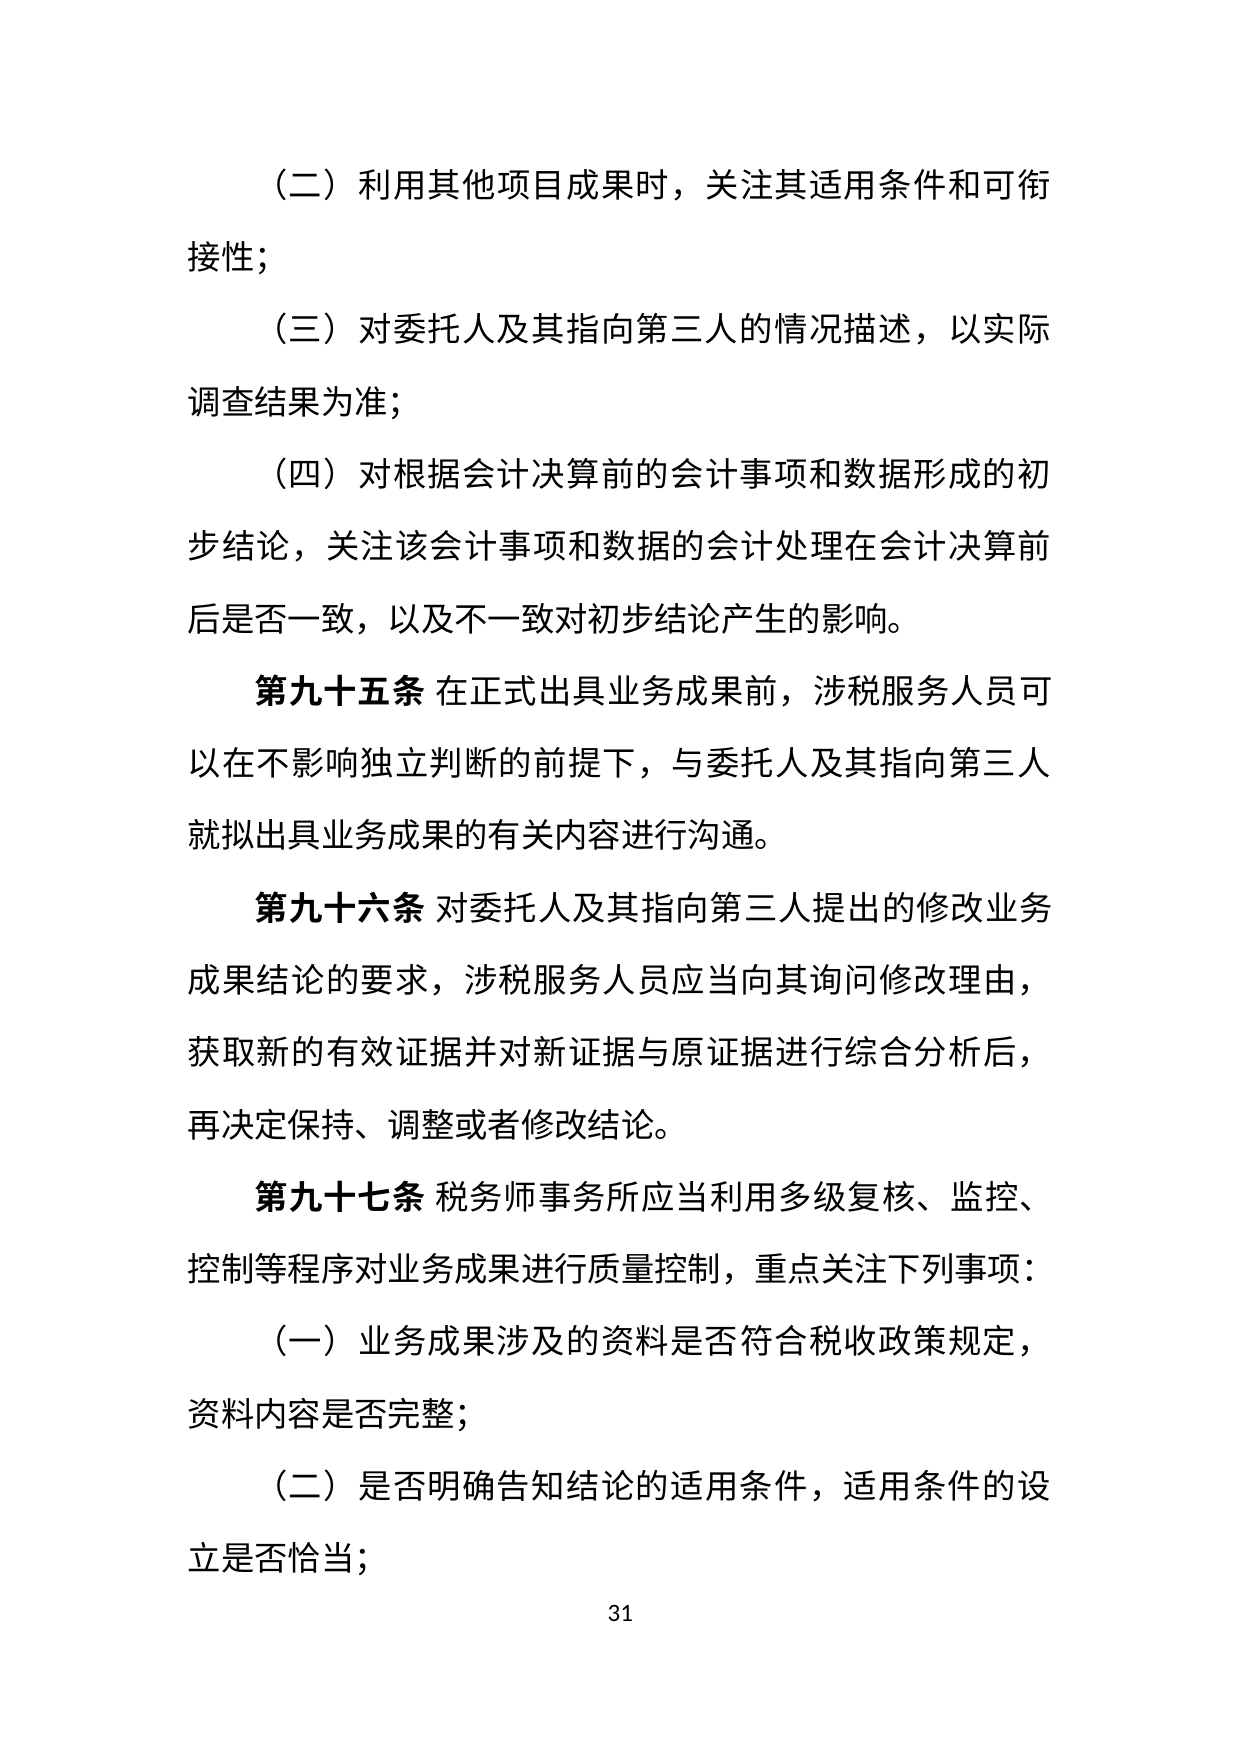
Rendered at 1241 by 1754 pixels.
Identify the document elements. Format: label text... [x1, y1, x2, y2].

text 第九十六条 对委托人及其指向第三人提出的修改业务成果结论的要求，涉税服务人员应当向其询问修改理由，获取新的有效证据并对新证据与原证据进行综合分析后，再决定保持、调整或者修改结论。 [187, 881, 1053, 1147]
text （一）业务成果涉及的资料是否符合税收政策规定，资料内容是否完整； [187, 1315, 1053, 1436]
text （四）对根据会计决算前的会计事项和数据形成的初步结论，关注该会计事项和数据的会计处理在会计决算前后是否一致，以及不一致对初步结论产生的影响。 [187, 448, 1053, 641]
text 第九十七条 税务师事务所应当利用多级复核、监控、控制等程序对业务成果进行质量控制，重点关注下列事项： [187, 1171, 1053, 1291]
text 第九十五条 在正式出具业务成果前，涉税服务人员可以在不影响独立判断的前提下，与委托人及其指向第三人就拟出具业务成果的有关内容进行沟通。 [187, 664, 1053, 857]
text （三）对委托人及其指向第三人的情况描述，以实际调查结果为准； [187, 303, 1053, 424]
text （二）是否明确告知结论的适用条件，适用条件的设立是否恰当； [187, 1460, 1053, 1580]
text （二）利用其他项目成果时，关注其适用条件和可衔接性； [187, 158, 1053, 279]
